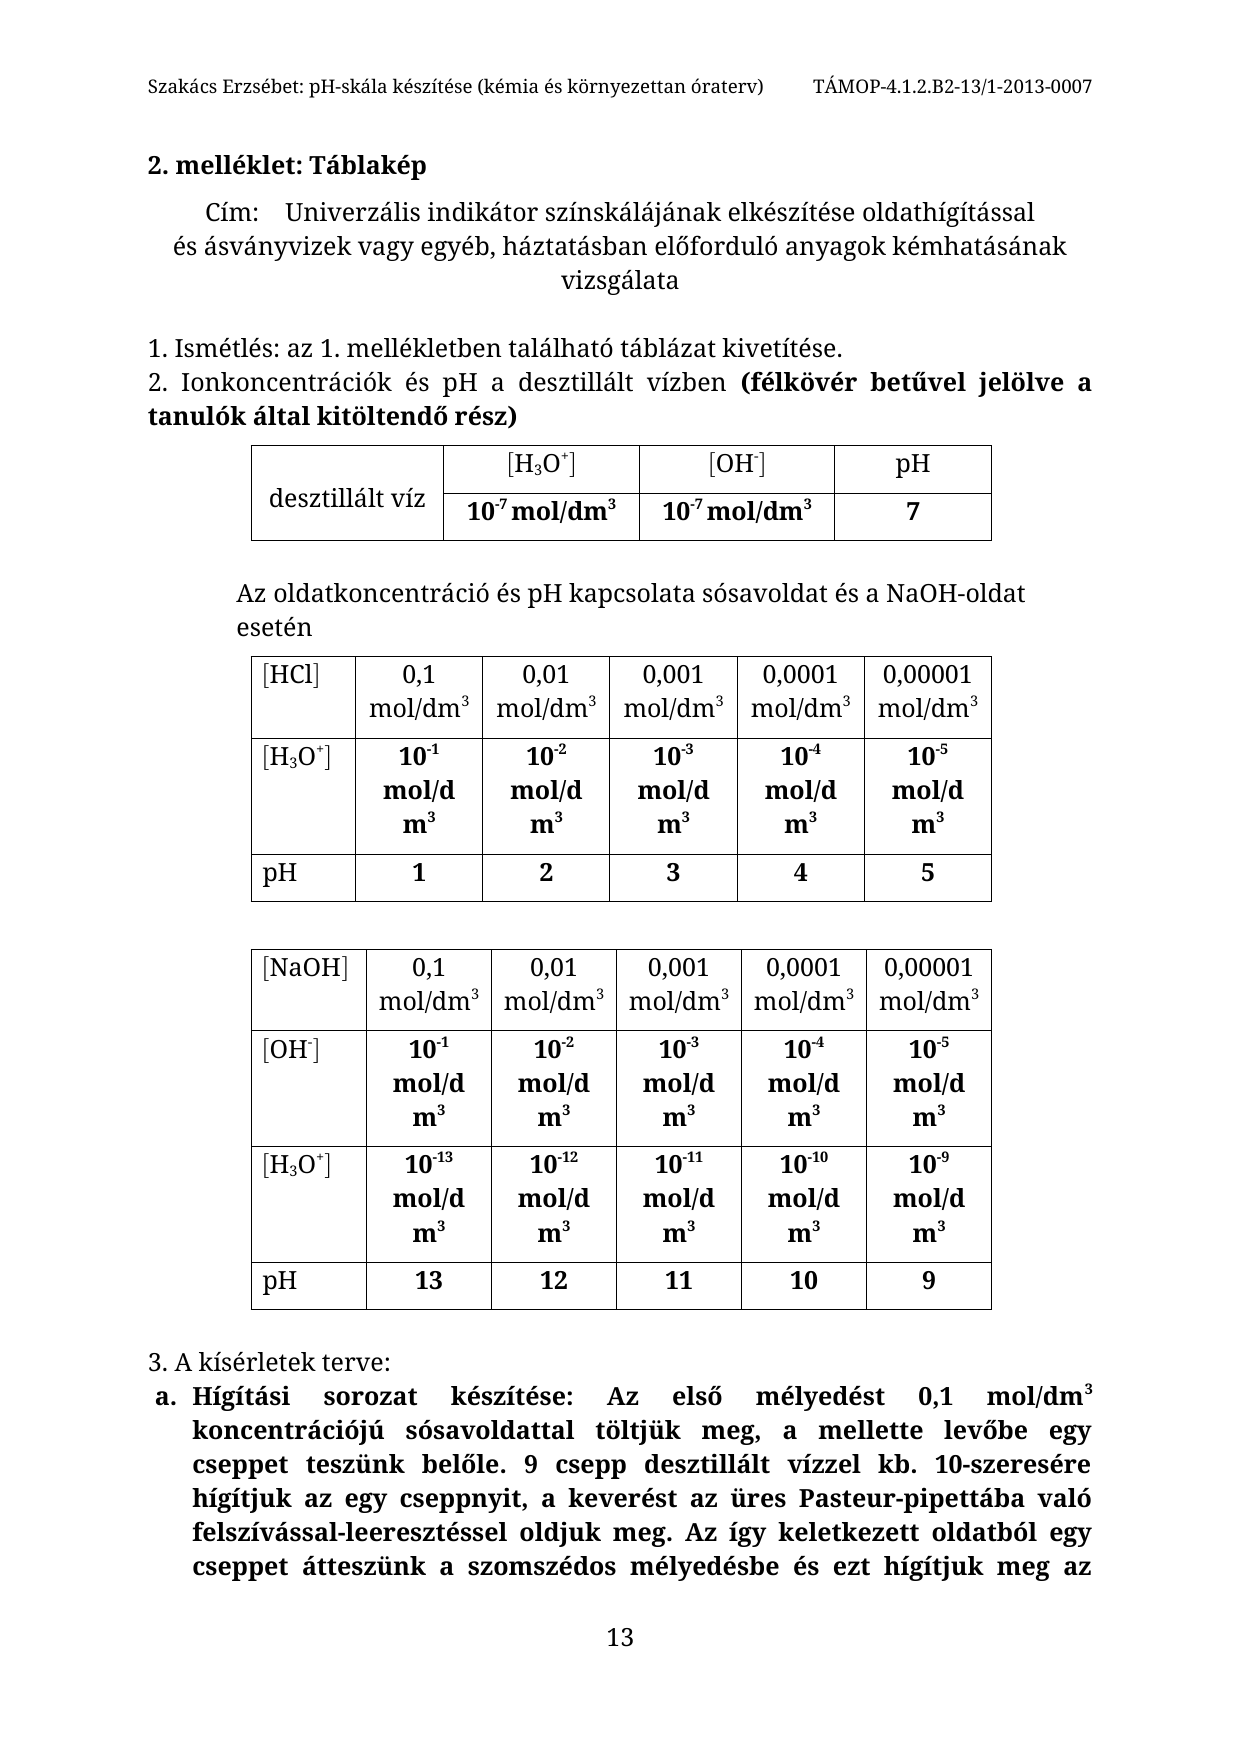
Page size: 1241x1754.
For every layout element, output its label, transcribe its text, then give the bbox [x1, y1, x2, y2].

table_cell 10-10 mol/dm3 [742, 1147, 866, 1262]
table_header 0,001 mol/dm3 [610, 657, 737, 738]
table_cell 10-9 mol/dm3 [867, 1147, 991, 1262]
table_header 0,1 mol/dm3 [356, 657, 482, 738]
table_cell 5 [865, 855, 991, 901]
table_header 0,00001 mol/dm3 [865, 657, 991, 738]
table_cell H3O+ [252, 739, 355, 853]
table_cell 10-12 mol/dm3 [492, 1147, 616, 1262]
table_cell 10-5 mol/dm3 [865, 739, 991, 853]
table_cell 10-13 mol/dm3 [367, 1147, 491, 1262]
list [154, 1378, 1093, 1583]
table_cell 3 [610, 855, 737, 901]
table_header HCl [252, 657, 355, 738]
table_cell H3O+ [252, 1147, 366, 1262]
list 3. A kísérletek terve: [148, 1344, 1093, 1378]
table_header 0,0001 mol/dm3 [742, 950, 866, 1030]
table_header NaOH [252, 950, 366, 1030]
table_cell 10-2 mol/dm3 [483, 739, 609, 853]
table_cell pH [252, 1263, 366, 1309]
table_cell OH- [252, 1031, 366, 1146]
table_cell 10-4 mol/dm3 [742, 1031, 866, 1146]
table_cell 10-7 mol/dm3 [444, 494, 639, 540]
table_cell 10-2 mol/dm3 [492, 1031, 616, 1146]
table_cell 10-4 mol/dm3 [738, 739, 864, 853]
table_cell 11 [617, 1263, 741, 1309]
table_cell 10-5 mol/dm3 [867, 1031, 991, 1146]
table_cell 10-3 mol/dm3 [617, 1031, 741, 1146]
table_cell 13 [367, 1263, 491, 1309]
list Az oldatkoncentráció és pH kapcsolata sósavoldat és a NaOH-oldat esetén [236, 575, 1093, 643]
text és ásványvizek vagy egyéb, háztatásban előforduló anyagok kémhatásának vizsgálata [148, 228, 1093, 296]
table_cell 1 [356, 855, 482, 901]
table_cell 10 [742, 1263, 866, 1309]
table_cell 10-3 mol/dm3 [610, 739, 737, 853]
table_header 0,001 mol/dm3 [617, 950, 741, 1030]
table_cell 10-1 mol/dm3 [356, 739, 482, 853]
table_cell 2 [483, 855, 609, 901]
table_cell 10-11 mol/dm3 [617, 1147, 741, 1262]
table_header desztillált víz [252, 446, 443, 540]
table_cell 10-7 mol/dm3 [640, 494, 834, 540]
table_header 0,00001 mol/dm3 [867, 950, 991, 1030]
table_header 0,0001 mol/dm3 [738, 657, 864, 738]
table_cell 4 [738, 855, 864, 901]
list 2. melléklet: Táblakép [148, 148, 1093, 182]
list 1. Ismétlés: az 1. mellékletben található táblázat kivetítése. [148, 330, 1093, 364]
table_header OH- [640, 446, 834, 493]
table_header H3O+ [444, 446, 639, 493]
list 2. Ionkoncentrációk és pH a desztillált vízben (félkövér betűvel jelölve a tanulók által kitöltendő rész) [148, 364, 1093, 433]
table_header 0,01 mol/dm3 [492, 950, 616, 1030]
table_cell 12 [492, 1263, 616, 1309]
table_cell pH [252, 855, 355, 901]
table_header pH [835, 446, 991, 493]
table_header 0,01 mol/dm3 [483, 657, 609, 738]
table_header 0,1 mol/dm3 [367, 950, 491, 1030]
table_cell 10-1 mol/dm3 [367, 1031, 491, 1146]
table_cell 7 [835, 494, 991, 540]
text Cím: Univerzális indikátor színskálájának elkészítése oldathígítással [148, 194, 1093, 228]
table_cell 9 [867, 1263, 991, 1309]
